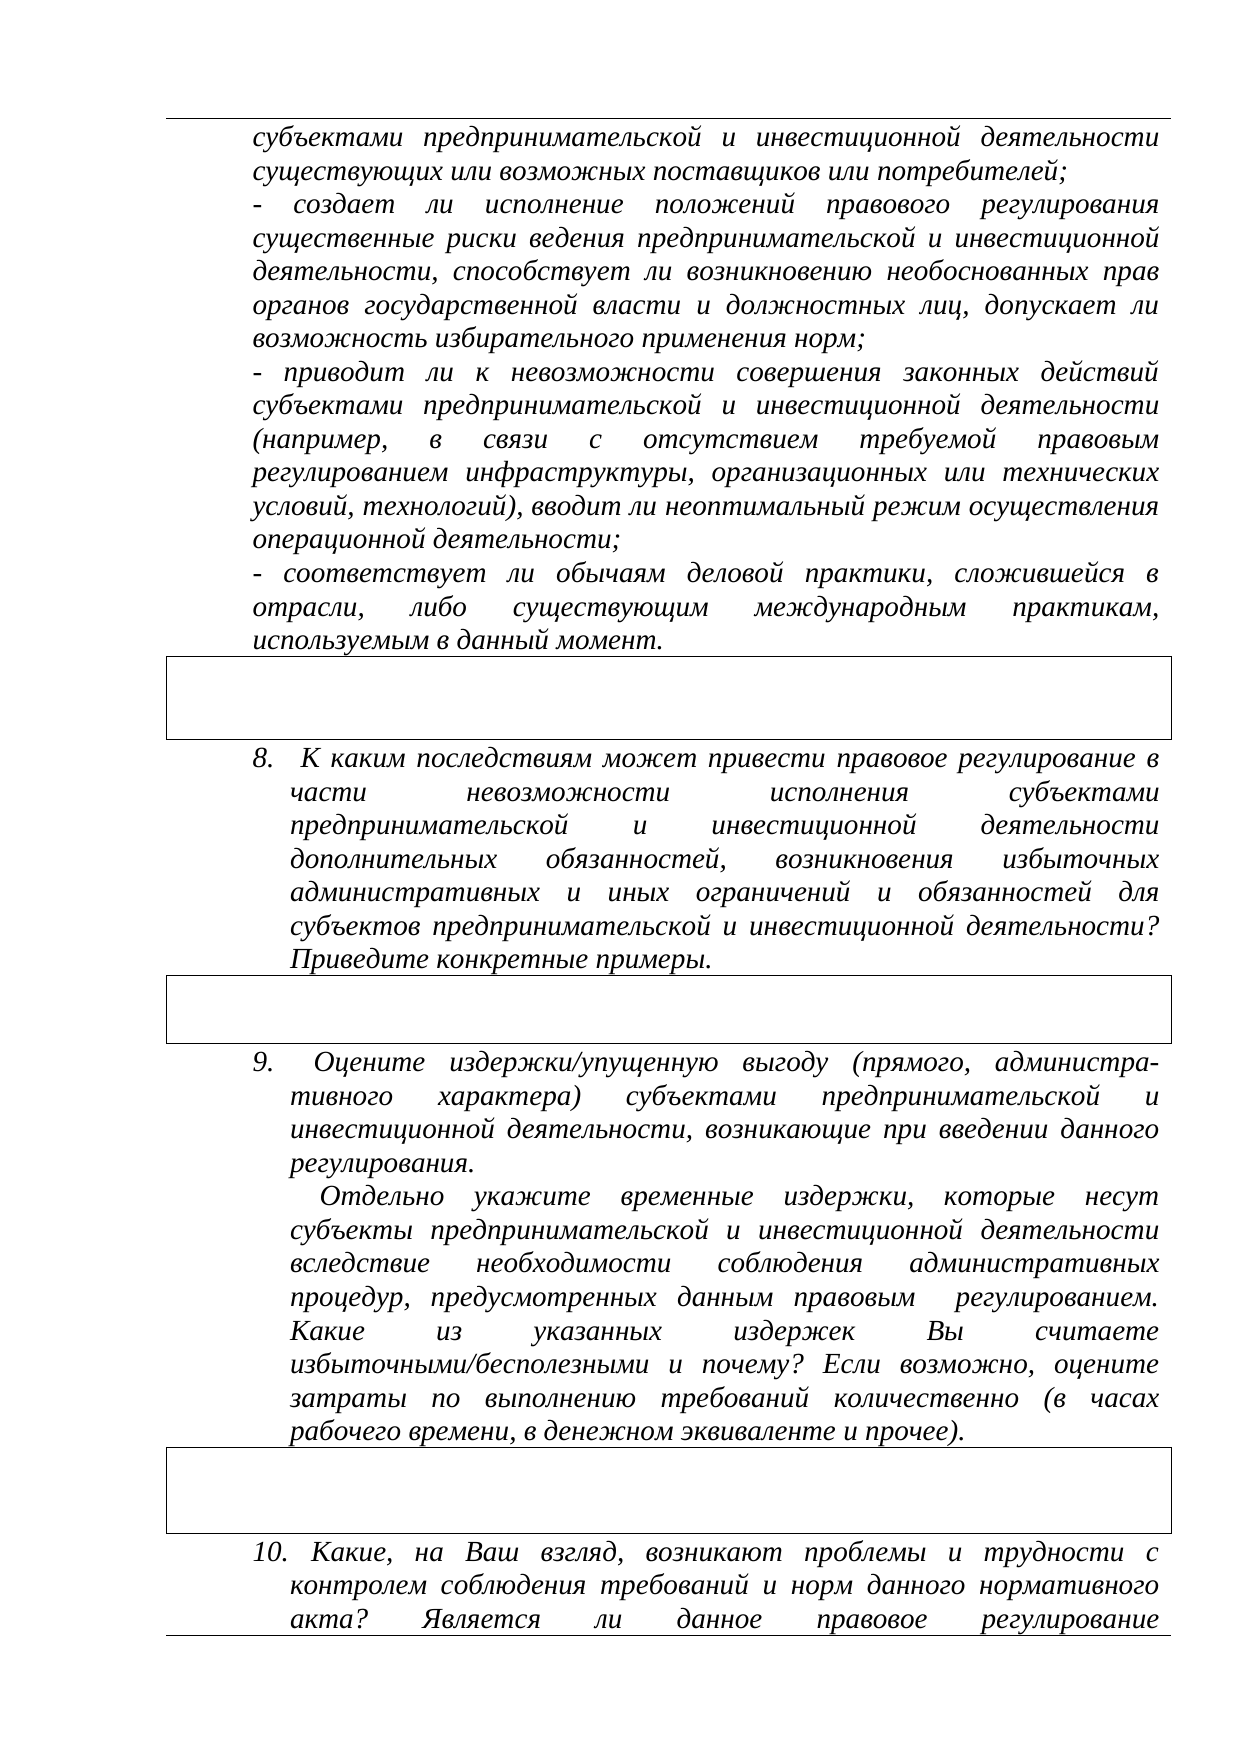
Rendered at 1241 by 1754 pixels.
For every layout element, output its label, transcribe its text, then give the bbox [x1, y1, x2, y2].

table_cell Оцените издержки/упущенную выгоду (прямого, администра-тивного характера) субъектами предпринимательской и инвестиционной деятельности, возникающие при введении данного регулирования. Отдельно укажите временные издержки, которые несут субъекты предпринимательской и инвестиционной деятельности вследствие необходимости соблюдения административных процедур, предусмотренных данным правовым регулированием. Какие из указанных издержек Вы считаете избыточными/бесполезными и почему? Если возможно, оцените затраты по выполнению требований количественно (в часах рабочего времени, в денежном эквиваленте и прочее). [166, 1044, 1171, 1447]
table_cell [166, 119, 1171, 656]
table_cell [167, 976, 1171, 1043]
table_cell К каким последствиям может привести правовое регулирование в части невозможности исполнения субъектами предпринимательской и инвестиционной деятельности дополнительных обязанностей, возникновения избыточных административных и иных ограничений и обязанностей для субъектов предпринимательской и инвестиционной деятельности? Приведите конкретные примеры. [166, 740, 1171, 975]
table_cell [167, 1448, 1171, 1533]
table_cell [167, 657, 1171, 739]
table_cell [166, 1534, 1171, 1634]
